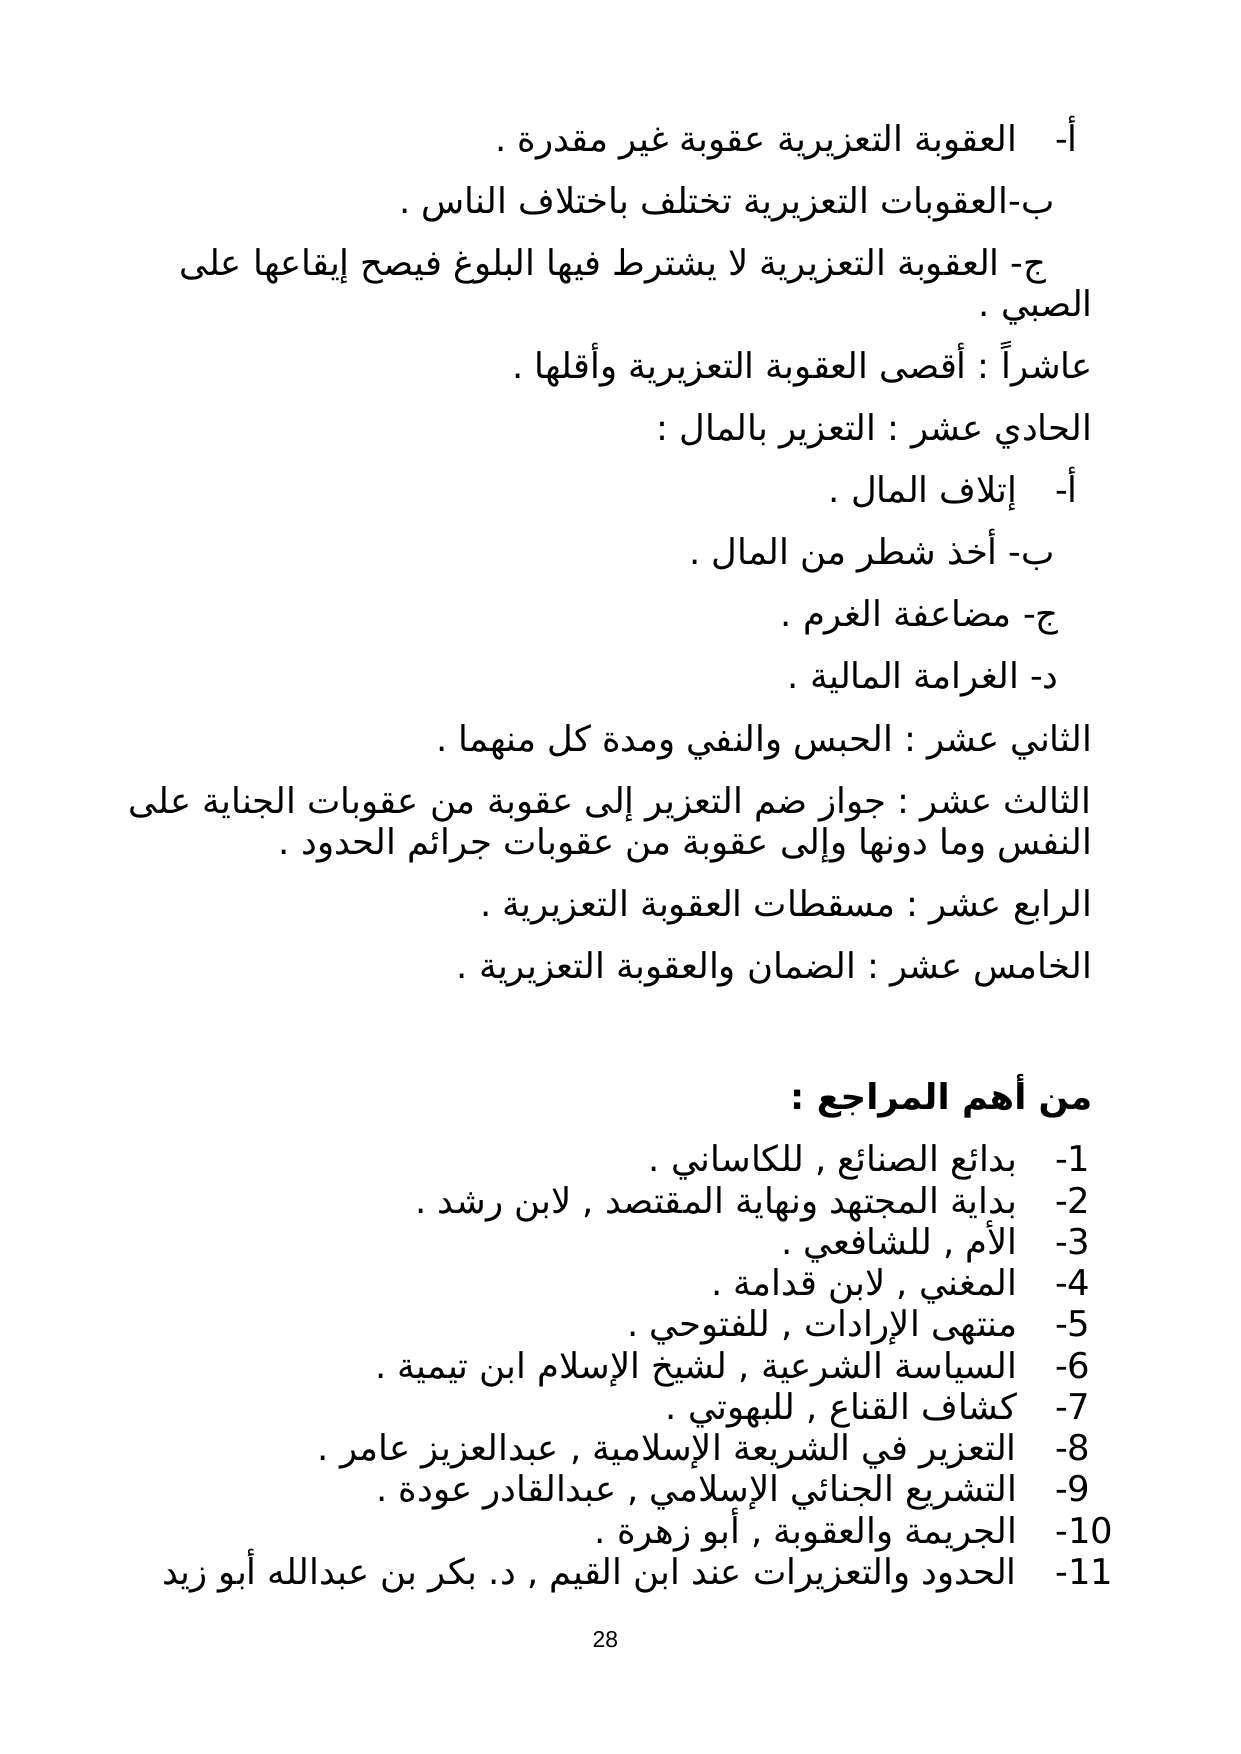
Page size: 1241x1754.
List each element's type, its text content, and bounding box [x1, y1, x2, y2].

text ب- أخذ شطر من المال . [118, 532, 1055, 573]
text الثاني عشر : الحبس والنفي ومدة كل منهما . [118, 718, 1092, 759]
text الخامس عشر : الضمان والعقوبة التعزيرية . [118, 946, 1092, 987]
text عاشراً : أقصى العقوبة التعزيرية وأقلها . [118, 346, 1092, 387]
text ج- العقوبة التعزيرية لا يشترط فيها البلوغ فيصح إيقاعها على الصبي . [118, 242, 1092, 325]
list المغني , لابن قدامة . [118, 1263, 1055, 1304]
list بداية المجتهد ونهاية المقتصد , لابن رشد . [118, 1180, 1055, 1221]
list منتهى الإرادات , للفتوحي . [118, 1304, 1055, 1345]
list الحدود والتعزيرات عند ابن القيم , د. بكر بن عبدالله أبو زيد [118, 1551, 1055, 1593]
text الرابع عشر : مسقطات العقوبة التعزيرية . [118, 883, 1092, 925]
list بدائع الصنائع , للكاساني . [118, 1139, 1055, 1180]
text من أهم المراجع : [118, 1077, 1092, 1118]
list العقوبة التعزيرية عقوبة غير مقدرة . [118, 118, 1055, 159]
list الأم , للشافعي . [118, 1221, 1055, 1263]
text ج- مضاعفة الغرم . [118, 594, 1092, 635]
list التشريع الجنائي الإسلامي , عبدالقادر عودة . [118, 1469, 1055, 1510]
text د- الغرامة المالية . [118, 656, 1092, 697]
list كشاف القناع , للبهوتي . [118, 1386, 1055, 1428]
text الثالث عشر : جواز ضم التعزير إلى عقوبة من عقوبات الجناية على النفس وما دونها وإلى عقوبة من عقوبات جرائم الحدود . [118, 780, 1092, 863]
list إتلاف المال . [118, 470, 1055, 511]
text الحادي عشر : التعزير بالمال : [118, 408, 1092, 449]
text ب-العقوبات التعزيرية تختلف باختلاف الناس . [118, 180, 1055, 221]
list السياسة الشرعية , لشيخ الإسلام ابن تيمية . [118, 1345, 1055, 1386]
list التعزير في الشريعة الإسلامية , عبدالعزيز عامر . [118, 1428, 1055, 1469]
list الجريمة والعقوبة , أبو زهرة . [118, 1510, 1055, 1551]
